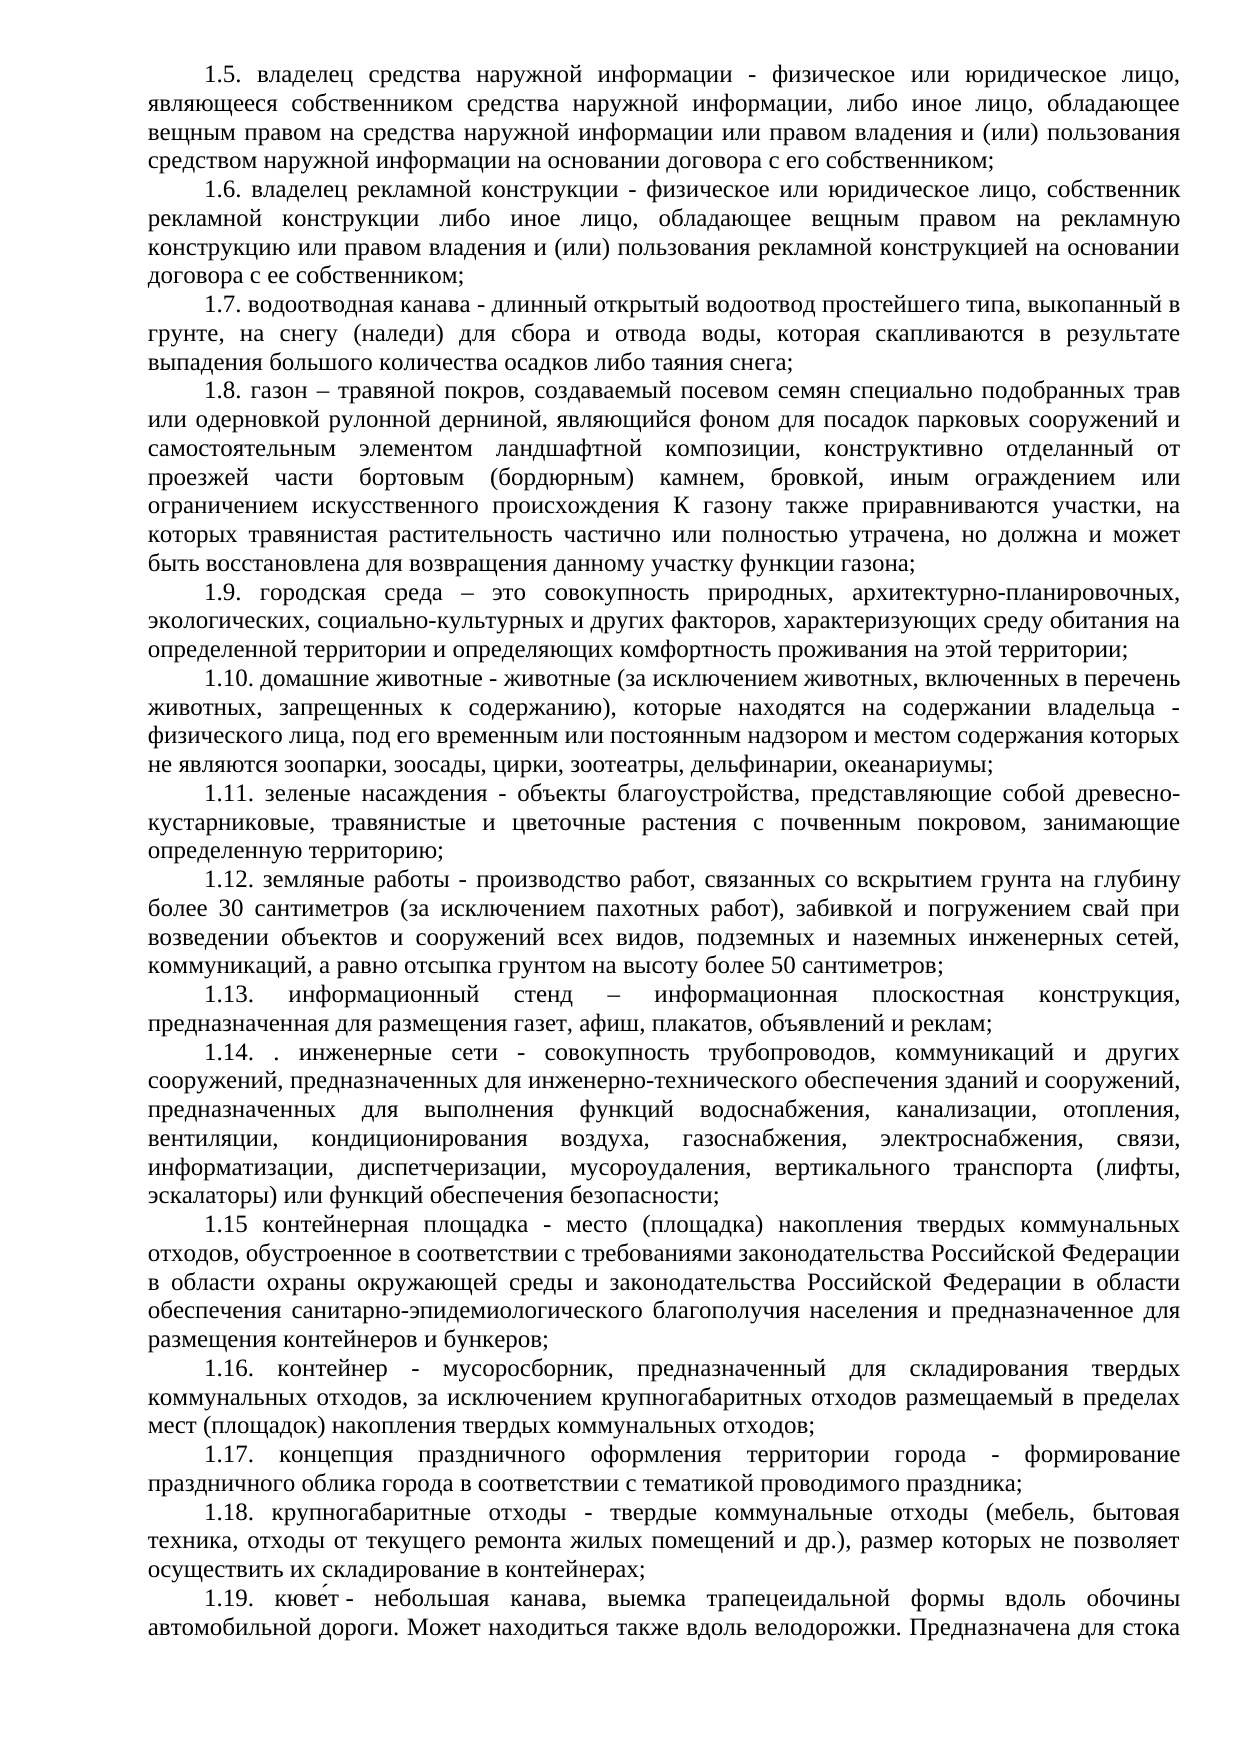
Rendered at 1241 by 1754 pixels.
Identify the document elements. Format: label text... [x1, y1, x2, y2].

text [148, 1583, 1181, 1640]
text 1.16. контейнер - мусоросборник, предназначенный для складирования твердых коммунальных отходов, за исключением крупногабаритных отходов размещаемый в пределах мест (площадок) накопления твердых коммунальных отходов; [148, 1353, 1181, 1439]
text 1.18. крупногабаритные отходы - твердые коммунальные отходы (мебель, бытовая техника, отходы от текущего ремонта жилых помещений и др.), размер которых не позволяет осуществить их складирование в контейнерах; [148, 1497, 1181, 1583]
text 1.5. владелец средства наружной информации - физическое или юридическое лицо, являющееся собственником средства наружной информации, либо иное лицо, обладающее вещным правом на средства наружной информации или правом владения и (или) пользования средством наружной информации на основании договора с его собственником; [148, 59, 1181, 174]
text 1.6. владелец рекламной конструкции - физическое или юридическое лицо, собственник рекламной конструкции либо иное лицо, обладающее вещным правом на рекламную конструкцию или правом владения и (или) пользования рекламной конструкцией на основании договора с ее собственником; [148, 174, 1181, 289]
text 1.11. зеленые насаждения - объекты благоустройства, представляющие собой древесно-кустарниковые, травянистые и цветочные растения с почвенным покровом, занимающие определенную территорию; [148, 778, 1181, 864]
text 1.9. городская среда – это совокупность природных, архитектурно-планировочных, экологических, социально-культурных и других факторов, характеризующих среду обитания на определенной территории и определяющих комфортность проживания на этой территории; [148, 577, 1181, 663]
text 1.8. газон – травяной покров, создаваемый посевом семян специально подобранных трав или одерновкой рулонной дерниной, являющийся фоном для посадок парковых сооружений и самостоятельным элементом ландшафтной композиции, конструктивно отделанный от проезжей части бортовым (бордюрным) камнем, бровкой, иным ограждением или ограничением искусственного происхождения К газону также приравниваются участки, на которых травянистая растительность частично или полностью утрачена, но должна и может быть восстановлена для возвращения данному участку функции газона; [148, 375, 1181, 577]
text 1.15 контейнерная площадка - место (площадка) накопления твердых коммунальных отходов, обустроенное в соответствии с требованиями законодательства Российской Федерации в области охраны окружающей среды и законодательства Российской Федерации в области обеспечения санитарно-эпидемиологического благополучия населения и предназначенное для размещения контейнеров и бункеров; [148, 1209, 1181, 1353]
text 1.14. . инженерные сети - совокупность трубопроводов, коммуникаций и других сооружений, предназначенных для инженерно-технического обеспечения зданий и сооружений, предназначенных для выполнения функций водоснабжения, канализации, отопления, вентиляции, кондиционирования воздуха, газоснабжения, электроснабжения, связи, информатизации, диспетчеризации, мусороудаления, вертикального транспорта (лифты, эскалаторы) или функций обеспечения безопасности; [148, 1037, 1181, 1209]
text 1.17. концепция праздничного оформления территории города - формирование праздничного облика города в соответствии с тематикой проводимого праздника; [148, 1439, 1181, 1497]
text 1.10. домашние животные - животные (за исключением животных, включенных в перечень животных, запрещенных к содержанию), которые находятся на содержании владельца - физического лица, под его временным или постоянным надзором и местом содержания которых не являются зоопарки, зоосады, цирки, зоотеатры, дельфинарии, океанариумы; [148, 663, 1181, 778]
text 1.13. информационный стенд – информационная плоскостная конструкция, предназначенная для размещения газет, афиш, плакатов, объявлений и реклам; [148, 979, 1181, 1037]
text 1.7. водоотводная канава - длинный открытый водоотвод простейшего типа, выкопанный в грунте, на снегу (наледи) для сбора и отвода воды, которая скапливаются в результате выпадения большого количества осадков либо таяния снега; [148, 289, 1181, 375]
